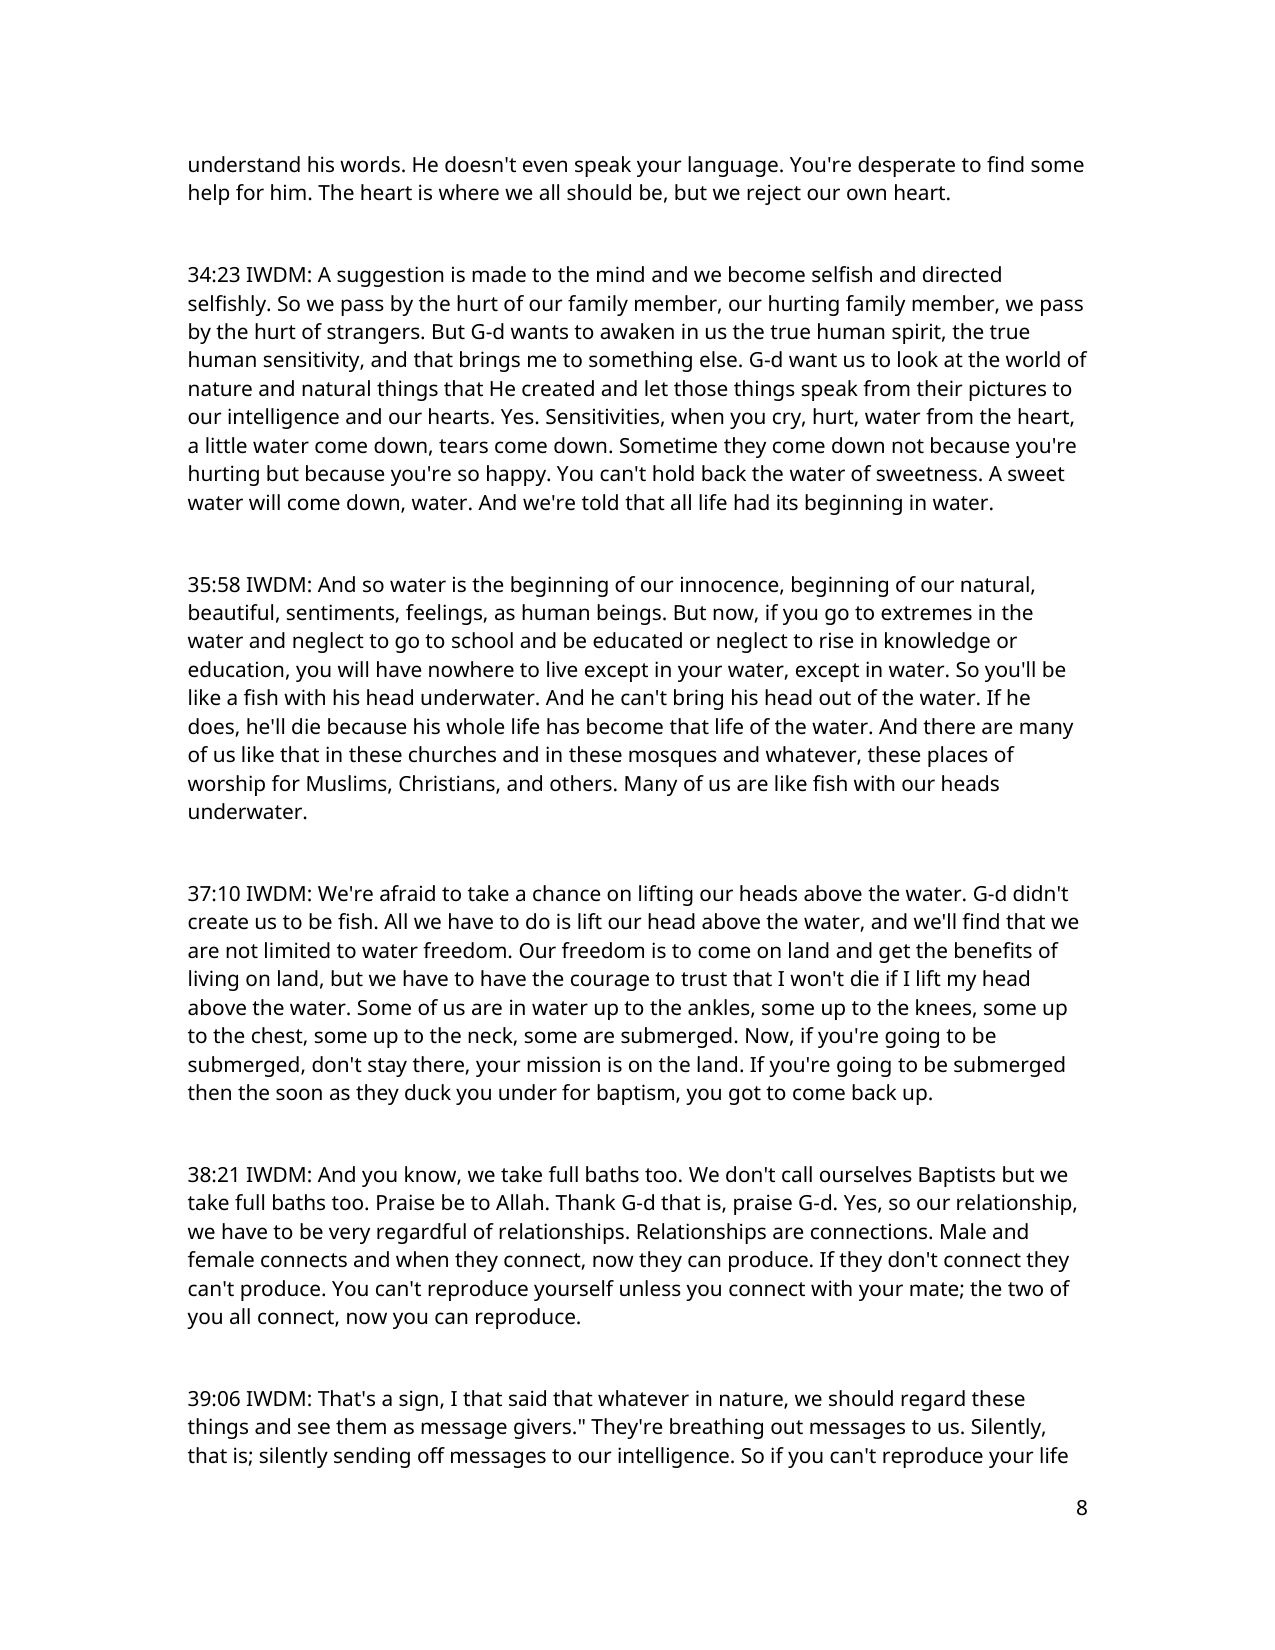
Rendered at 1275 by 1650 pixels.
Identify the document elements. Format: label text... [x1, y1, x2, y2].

text 35:58 IWDM: And so water is the beginning of our innocence, beginning of our natural, beautiful, sentiments, feelings, as human beings. But now, if you go to extremes in the water and neglect to go to school and be educated or neglect to rise in knowledge or education, you will have nowhere to live except in your water, except in water. So you'll be like a fish with his head underwater. And he can't bring his head out of the water. If he does, he'll die because his whole life has become that life of the water. And there are many of us like that in these churches and in these mosques and whatever, these places of worship for Muslims, Christians, and others. Many of us are like fish with our heads underwater. [187, 570, 1087, 826]
text 37:10 IWDM: We're afraid to take a chance on lifting our heads above the water. G-d didn't create us to be fish. All we have to do is lift our head above the water, and we'll find that we are not limited to water freedom. Our freedom is to come on land and get the benefits of living on land, but we have to have the courage to trust that I won't die if I lift my head above the water. Some of us are in water up to the ankles, some up to the knees, some up to the chest, some up to the neck, some are submerged. Now, if you're going to be submerged, don't stay there, your mission is on the land. If you're going to be submerged then the soon as they duck you under for baptism, you got to come back up. [187, 879, 1087, 1107]
text 34:23 IWDM: A suggestion is made to the mind and we become selfish and directed selfishly. So we pass by the hurt of our family member, our hurting family member, we pass by the hurt of strangers. But G-d wants to awaken in us the true human spirit, the true human sensitivity, and that brings me to something else. G-d want us to look at the world of nature and natural things that He created and let those things speak from their pictures to our intelligence and our hearts. Yes. Sensitivities, when you cry, hurt, water from the heart, a little water come down, tears come down. Sometime they come down not because you're hurting but because you're so happy. You can't hold back the water of sweetness. A sweet water will come down, water. And we're told that all life had its beginning in water. [187, 260, 1087, 516]
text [187, 150, 1087, 207]
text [187, 1384, 1087, 1469]
text 38:21 IWDM: And you know, we take full baths too. We don't call ourselves Baptists but we take full baths too. Praise be to Allah. Thank G-d that is, praise G-d. Yes, so our relationship, we have to be very regardful of relationships. Relationships are connections. Male and female connects and when they connect, now they can produce. If they don't connect they can't produce. You can't reproduce yourself unless you connect with your mate; the two of you all connect, now you can reproduce. [187, 1160, 1087, 1331]
